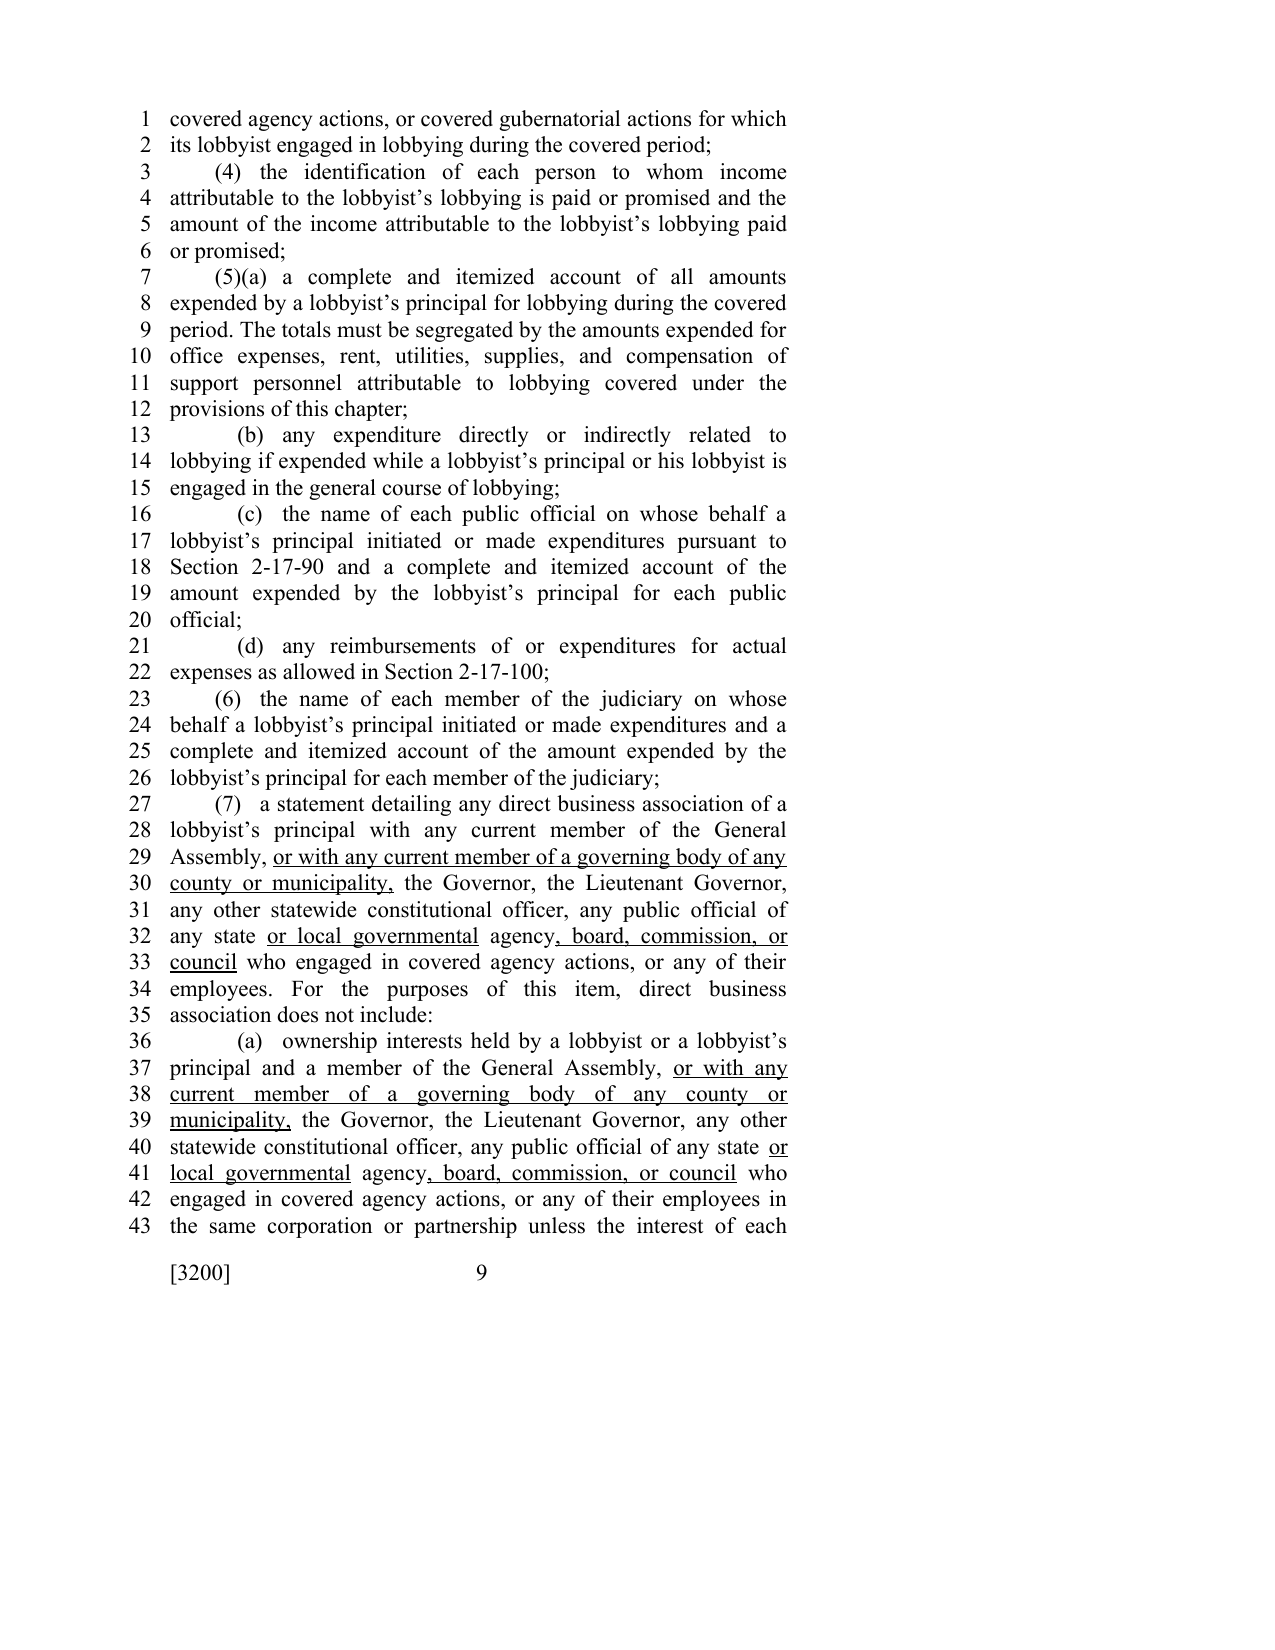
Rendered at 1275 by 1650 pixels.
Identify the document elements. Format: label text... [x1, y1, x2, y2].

text (5)(a) a complete and itemized account of all amounts expended by a lobbyist’s principal for lobbying during the covered period. The totals must be segregated by the amounts expended for office expenses, rent, utilities, supplies, and compensation of support personnel attributable to lobbying covered under the provisions of this chapter; [169, 263, 787, 421]
text (7) a statement detailing any direct business association of a lobbyist’s principal with any current member of the General Assembly, or with any current member of a governing body of any county or municipality, the Governor, the Lieutenant Governor, any other statewide constitutional officer, any public official of any state or local governmental agency, board, commission, or council who engaged in covered agency actions, or any of their employees. For the purposes of this item, direct business association does not include: [169, 790, 787, 1027]
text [169, 105, 787, 158]
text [169, 1104, 787, 1238]
text (6) the name of each member of the judiciary on whose behalf a lobbyist’s principal initiated or made expenditures and a complete and itemized account of the amount expended by the lobbyist’s principal for each member of the judiciary; [169, 685, 787, 790]
text (c) the name of each public official on whose behalf a lobbyist’s principal initiated or made expenditures pursuant to Section 2-17-90 and a complete and itemized account of the amount expended by the lobbyist’s principal for each public official; [169, 500, 787, 632]
text (4) the identification of each person to whom income attributable to the lobbyist’s lobbying is paid or promised and the amount of the income attributable to the lobbyist’s lobbying paid or promised; [169, 158, 787, 263]
text (b) any expenditure directly or indirectly related to lobbying if expended while a lobbyist’s principal or his lobbyist is engaged in the general course of lobbying; [169, 421, 787, 500]
text (d) any reimbursements of or expenditures for actual expenses as allowed in Section 2-17-100; [169, 632, 787, 685]
